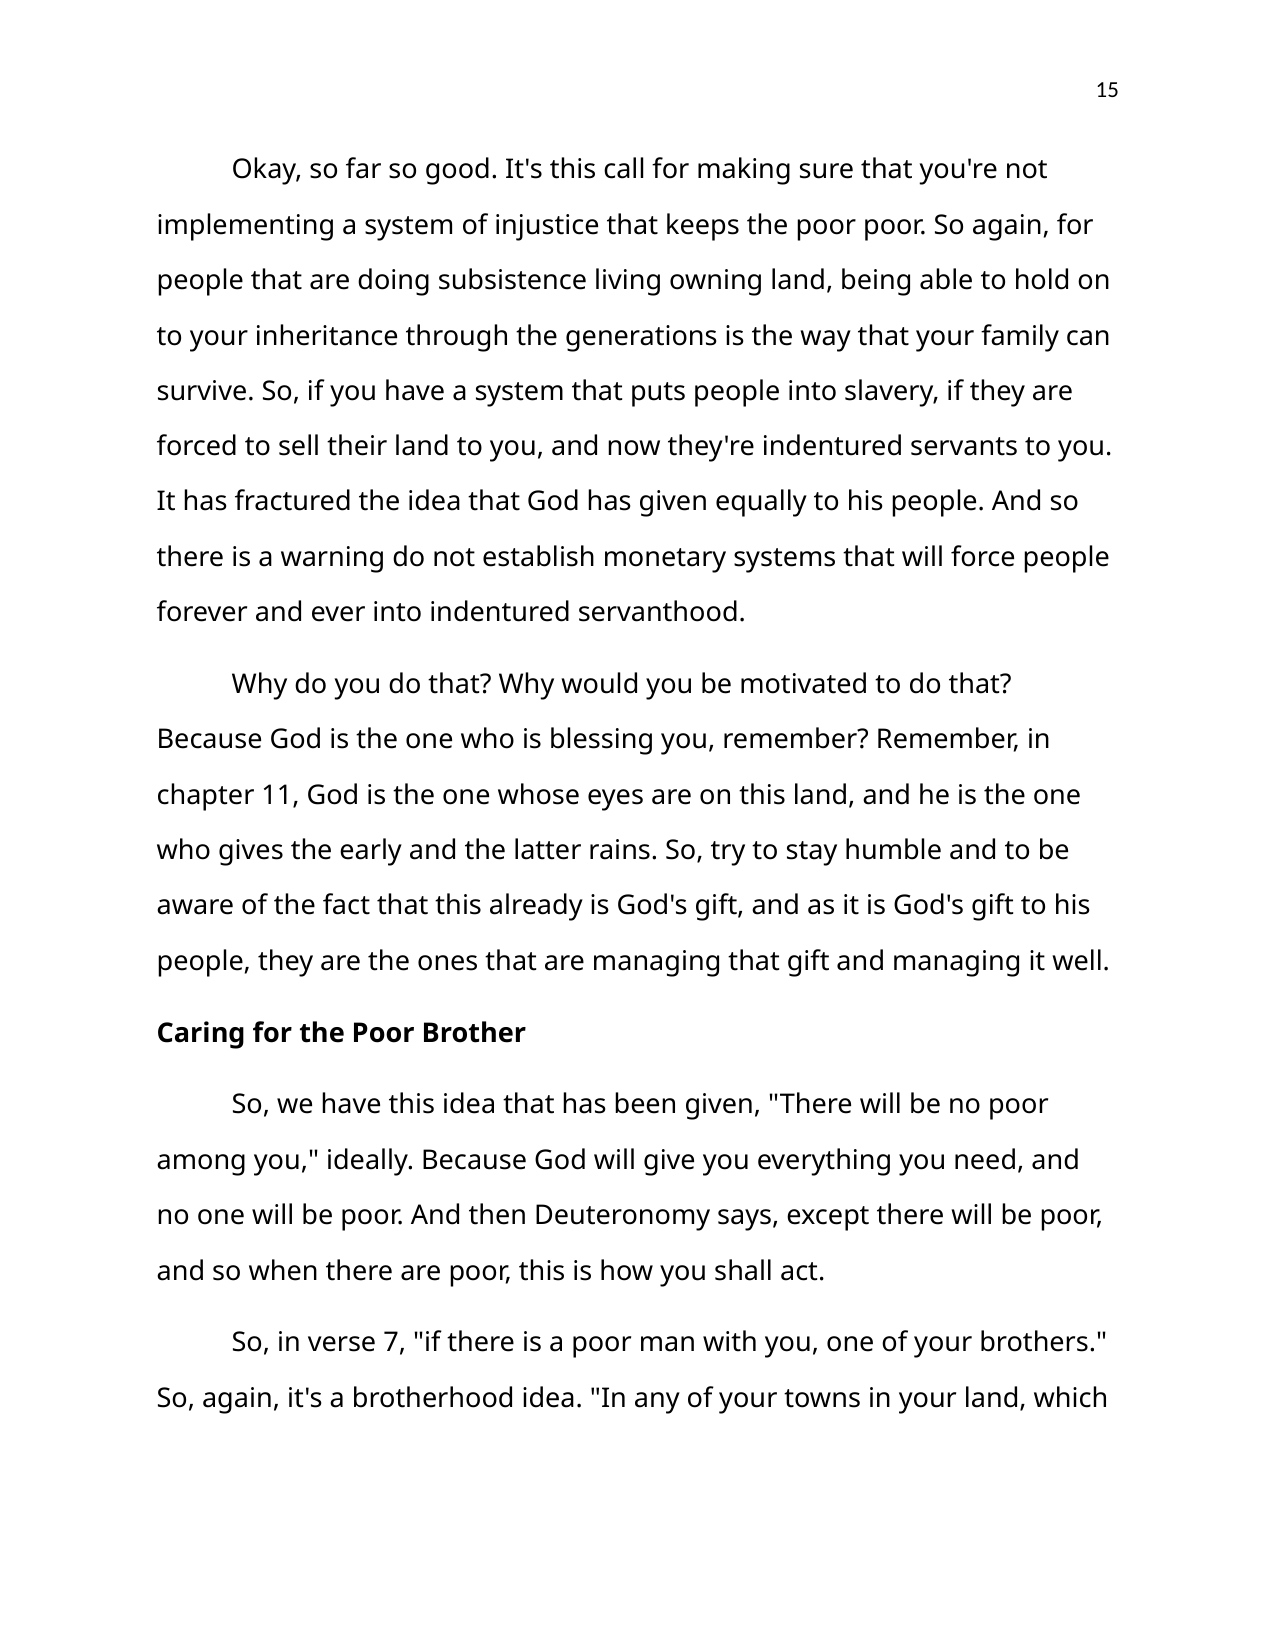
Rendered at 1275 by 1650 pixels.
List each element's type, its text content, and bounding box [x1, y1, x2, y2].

text Why do you do that? Why would you be motivated to do that? Because God is the one who is blessing you, remember? Remember, in chapter 11, God is the one whose eyes are on this land, and he is the one who gives the early and the latter rains. So, try to stay humble and to be aware of the fact that this already is God's gift, and as it is God's gift to his people, they are the ones that are managing that gift and managing it well. [156, 664, 1118, 978]
text So, we have this idea that has been given, "There will be no poor among you," ideally. Because God will give you everything you need, and no one will be poor. And then Deuteronomy says, except there will be poor, and so when there are poor, this is how you shall act. [156, 1085, 1118, 1288]
text Okay, so far so good. It's this call for making sure that you're not implementing a system of injustice that keeps the poor poor. So again, for people that are doing subsistence living owning land, being able to hold on to your inheritance through the generations is the way that your family can survive. So, if you have a system that puts people into slavery, if they are forced to sell their land to you, and now they're indentured servants to you. It has fractured the idea that God has given equally to his people. And so there is a warning do not establish monetary systems that will force people forever and ever into indentured servanthood. [156, 150, 1118, 629]
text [156, 1323, 1118, 1415]
text Caring for the Poor Brother [156, 1013, 1118, 1050]
